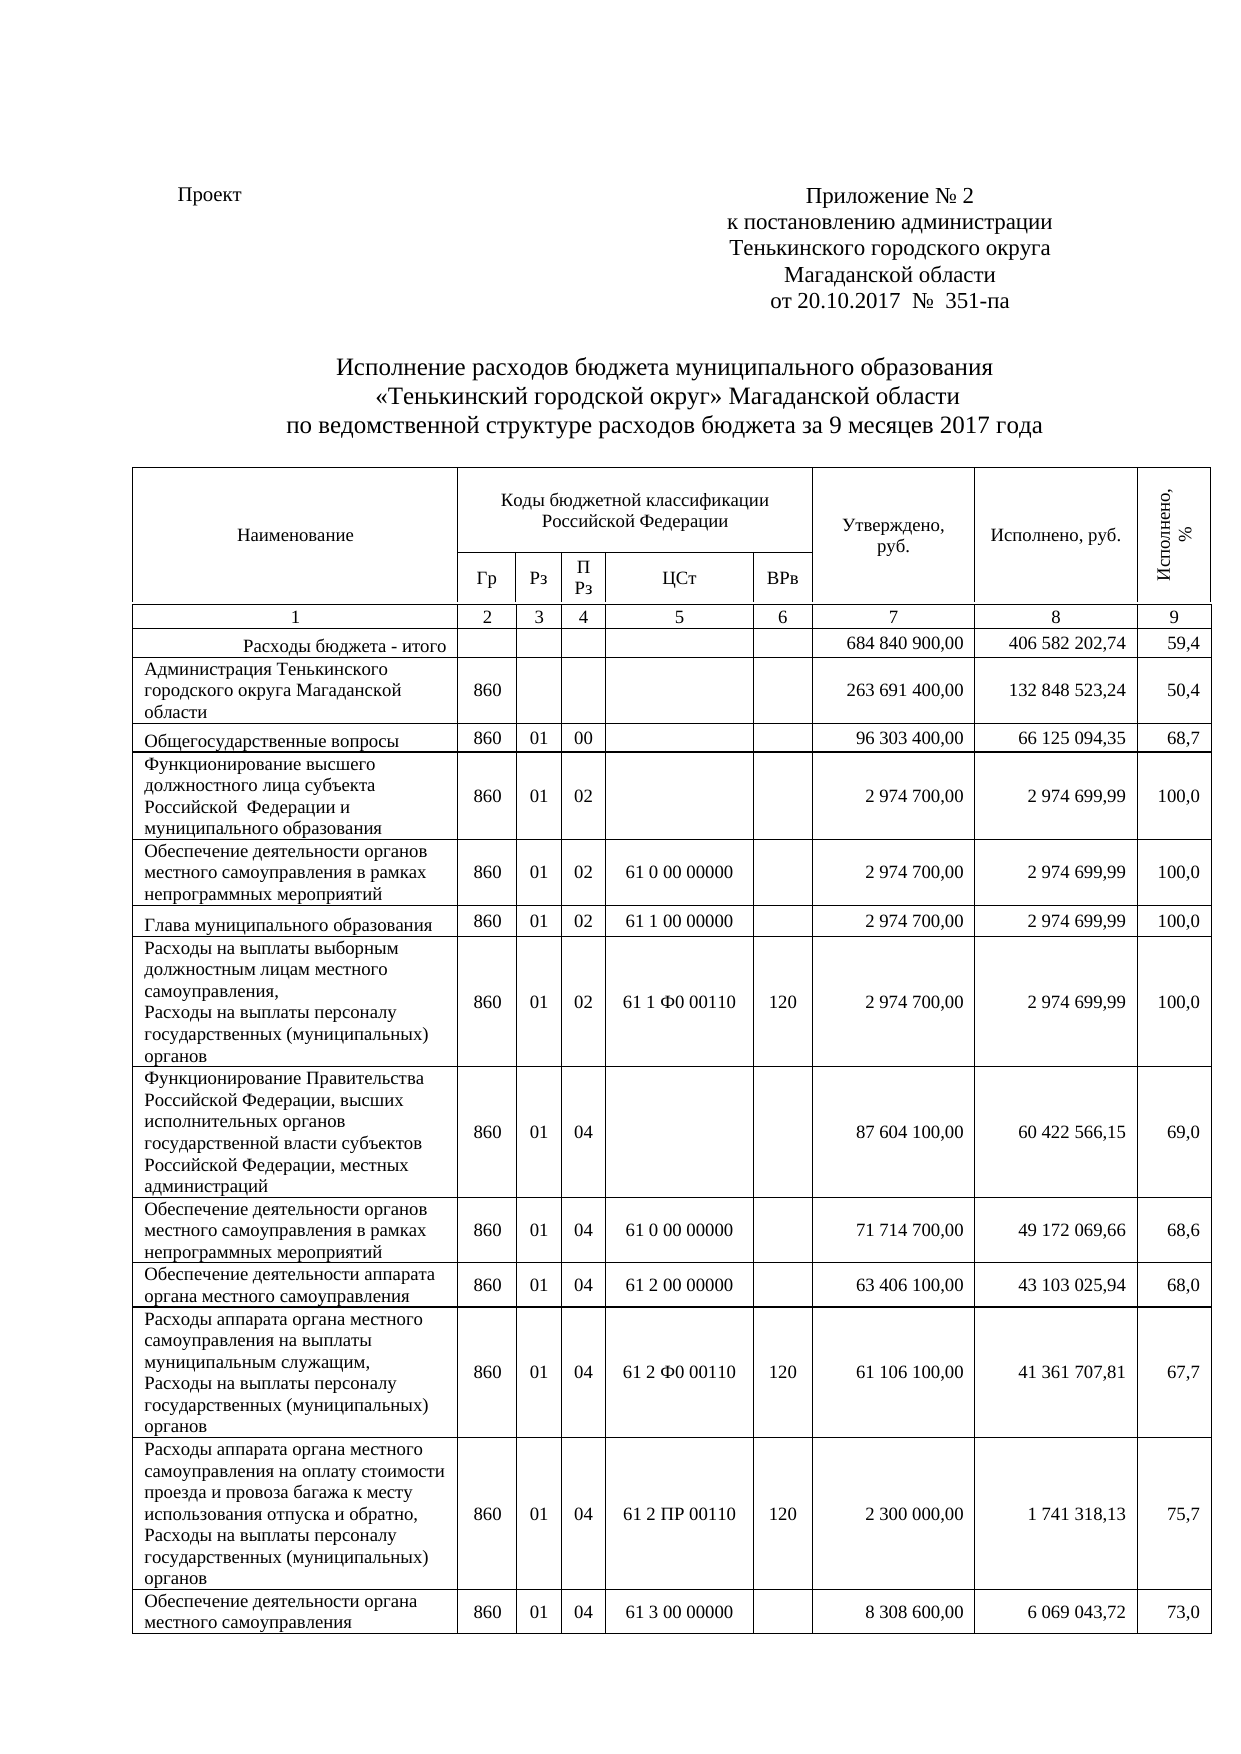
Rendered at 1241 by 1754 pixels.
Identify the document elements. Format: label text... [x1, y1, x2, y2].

table_header Приложение № 2 к постановлению администрации Тенькинского городского округа Магаданской области от 20.10.2017 № 351-па [646, 182, 1133, 323]
table_cell 860 [458, 840, 516, 904]
table_cell 860 [458, 1263, 516, 1306]
table_cell [754, 1590, 812, 1633]
table_cell 02 [562, 937, 605, 1066]
table_header Коды бюджетной классификации Российской Федерации [458, 468, 812, 552]
table_cell 61 1 Ф0 00110 [606, 937, 753, 1066]
table_cell 49 172 069,66 [975, 1198, 1137, 1262]
table_cell [754, 629, 812, 657]
table_cell 2 974 699,99 [975, 937, 1137, 1066]
table_cell 860 [458, 658, 516, 722]
table_cell [517, 658, 561, 722]
table_cell [754, 840, 812, 904]
table_cell 04 [562, 1308, 605, 1437]
table_cell 02 [562, 906, 605, 936]
table_cell 68,6 [1138, 1198, 1211, 1262]
table_cell Обеспечение деятельности органов местного самоуправления в рамках непрограммных мероприятий [133, 840, 457, 904]
table_cell 860 [458, 937, 516, 1066]
table_cell 87 604 100,00 [813, 1067, 974, 1197]
table_cell [754, 658, 812, 722]
table_cell 01 [517, 1438, 561, 1589]
table_cell 100,0 [1138, 840, 1211, 904]
table_cell 860 [458, 906, 516, 936]
table_header 2 [458, 605, 516, 628]
table_cell Функционирование высшего должностного лица субъекта Российской Федерации и муниципального образования [133, 753, 457, 839]
table_cell 01 [517, 753, 561, 839]
table_cell [606, 753, 753, 839]
table_cell [754, 1263, 812, 1306]
table_cell 2 974 699,99 [975, 906, 1137, 936]
table_cell [458, 629, 516, 657]
table_cell 406 582 202,74 [975, 629, 1137, 657]
table_cell 50,4 [1138, 658, 1211, 722]
table_cell [562, 658, 605, 722]
table_cell Расходы на выплаты выборным должностным лицам местного самоуправления, Расходы на выплаты персоналу государственных (муниципальных) органов [133, 937, 457, 1066]
table_header 8 [975, 605, 1137, 628]
table_cell [606, 658, 753, 722]
table_cell 73,0 [1138, 1590, 1211, 1633]
table_cell [754, 1198, 812, 1262]
table_cell Обеспечение деятельности органа местного самоуправления [133, 1590, 457, 1633]
table_cell 61 0 00 00000 [606, 1198, 753, 1262]
table_cell Расходы бюджета - итого [133, 629, 457, 657]
table_cell 68,7 [1138, 724, 1211, 751]
table_cell 2 974 700,00 [813, 906, 974, 936]
table_cell [606, 629, 753, 657]
table_cell 04 [562, 1438, 605, 1589]
table_cell 01 [517, 1067, 561, 1197]
table_cell 860 [458, 1067, 516, 1197]
table_cell 63 406 100,00 [813, 1263, 974, 1306]
table_cell 6 069 043,72 [975, 1590, 1137, 1633]
table_cell 43 103 025,94 [975, 1263, 1137, 1306]
table_cell 860 [458, 1198, 516, 1262]
table_cell 61 0 00 00000 [606, 840, 753, 904]
table_cell Функционирование Правительства Российской Федерации, высших исполнительных органов государственной власти субъектов Российской Федерации, местных администраций [133, 1067, 457, 1197]
table_cell 01 [517, 1308, 561, 1437]
table_cell 68,0 [1138, 1263, 1211, 1306]
table_cell 860 [458, 1308, 516, 1437]
table_cell [562, 629, 605, 657]
table_cell Общегосударственные вопросы [133, 724, 457, 751]
table_cell [606, 1067, 753, 1197]
table_cell 1 741 318,13 [975, 1438, 1137, 1589]
table_cell 75,7 [1138, 1438, 1211, 1589]
table_cell Обеспечение деятельности органов местного самоуправления в рамках непрограммных мероприятий [133, 1198, 457, 1262]
table_cell Глава муниципального образования [133, 906, 457, 936]
table_cell 01 [517, 724, 561, 751]
table_cell 2 974 700,00 [813, 840, 974, 904]
table_cell 61 2 00 00000 [606, 1263, 753, 1306]
table_header 3 [517, 605, 561, 628]
text Исполнение расходов бюджета муниципального образования [177, 352, 1152, 381]
table_cell [517, 629, 561, 657]
table_cell Расходы аппарата органа местного самоуправления на выплаты муниципальным служащим, Расходы на выплаты персоналу государственных (муниципальных) органов [133, 1308, 457, 1437]
table_cell 61 106 100,00 [813, 1308, 974, 1437]
table_header 7 [813, 605, 974, 628]
table_cell Администрация Тенькинского городского округа Магаданской области [133, 658, 457, 722]
table_cell 120 [754, 937, 812, 1066]
table_header Исполнено, % [1138, 468, 1210, 602]
table_cell 01 [517, 906, 561, 936]
table_header 5 [606, 605, 753, 628]
table_cell 41 361 707,81 [975, 1308, 1137, 1437]
table_cell 100,0 [1138, 906, 1211, 936]
text «Тенькинский городской округ» Магаданской области [177, 381, 1152, 410]
table_cell 04 [562, 1590, 605, 1633]
table_cell 69,0 [1138, 1067, 1211, 1197]
table_header 6 [754, 605, 812, 628]
table_cell 860 [458, 724, 516, 751]
table_cell 00 [562, 724, 605, 751]
table_cell 2 974 699,99 [975, 753, 1137, 839]
table_header Исполнено, руб. [975, 468, 1137, 602]
table_cell 100,0 [1138, 937, 1211, 1066]
table_cell Обеспечение деятельности аппарата органа местного самоуправления [133, 1263, 457, 1306]
table_cell 67,7 [1138, 1308, 1211, 1437]
table_cell [754, 724, 812, 751]
table_cell 01 [517, 1590, 561, 1633]
table_header Наименование [133, 468, 457, 602]
table_cell 04 [562, 1198, 605, 1262]
table_cell 96 303 400,00 [813, 724, 974, 751]
table_cell 2 974 700,00 [813, 753, 974, 839]
table_cell Рз [516, 553, 561, 602]
table_cell 04 [562, 1263, 605, 1306]
table_cell 2 974 700,00 [813, 937, 974, 1066]
table_cell 01 [517, 937, 561, 1066]
table_cell ЦСт [606, 553, 753, 602]
table_header 9 [1138, 605, 1211, 628]
table_cell [754, 753, 812, 839]
table_header 4 [562, 605, 605, 628]
table_header 1 [133, 605, 457, 628]
table_cell 8 308 600,00 [813, 1590, 974, 1633]
table_cell [606, 724, 753, 751]
table_cell 860 [458, 1438, 516, 1589]
table_cell [754, 1067, 812, 1197]
table_cell 61 1 00 00000 [606, 906, 753, 936]
table_cell 01 [517, 1263, 561, 1306]
table_cell 66 125 094,35 [975, 724, 1137, 751]
table_cell 01 [517, 840, 561, 904]
table_cell ВРв [754, 553, 812, 602]
table_cell [754, 906, 812, 936]
table_cell 61 2 ПР 00110 [606, 1438, 753, 1589]
text по ведомственной структуре расходов бюджета за 9 месяцев 2017 года [177, 410, 1152, 438]
table_cell 61 2 Ф0 00110 [606, 1308, 753, 1437]
table_cell 860 [458, 1590, 516, 1633]
table_cell ПРз [562, 553, 605, 602]
table_header Утверждено, руб. [813, 468, 974, 602]
table_cell Гр [458, 553, 515, 602]
table_cell 860 [458, 753, 516, 839]
table_cell 684 840 900,00 [813, 629, 974, 657]
table_cell 60 422 566,15 [975, 1067, 1137, 1197]
table_cell 59,4 [1138, 629, 1211, 657]
table_cell 132 848 523,24 [975, 658, 1137, 722]
table_cell 61 3 00 00000 [606, 1590, 753, 1633]
table_cell 2 300 000,00 [813, 1438, 974, 1589]
table_cell 263 691 400,00 [813, 658, 974, 722]
table_cell Расходы аппарата органа местного самоуправления на оплату стоимости проезда и провоза багажа к месту использования отпуска и обратно, Расходы на выплаты персоналу государственных (муниципальных) органов [133, 1438, 457, 1589]
table_cell 2 974 699,99 [975, 840, 1137, 904]
table_cell 120 [754, 1308, 812, 1437]
table_cell 04 [562, 1067, 605, 1197]
table_cell 02 [562, 840, 605, 904]
table_cell 02 [562, 753, 605, 839]
table_header Проект [166, 182, 646, 323]
table_cell 120 [754, 1438, 812, 1589]
table_cell 01 [517, 1198, 561, 1262]
table_cell 71 714 700,00 [813, 1198, 974, 1262]
table_cell 100,0 [1138, 753, 1211, 839]
